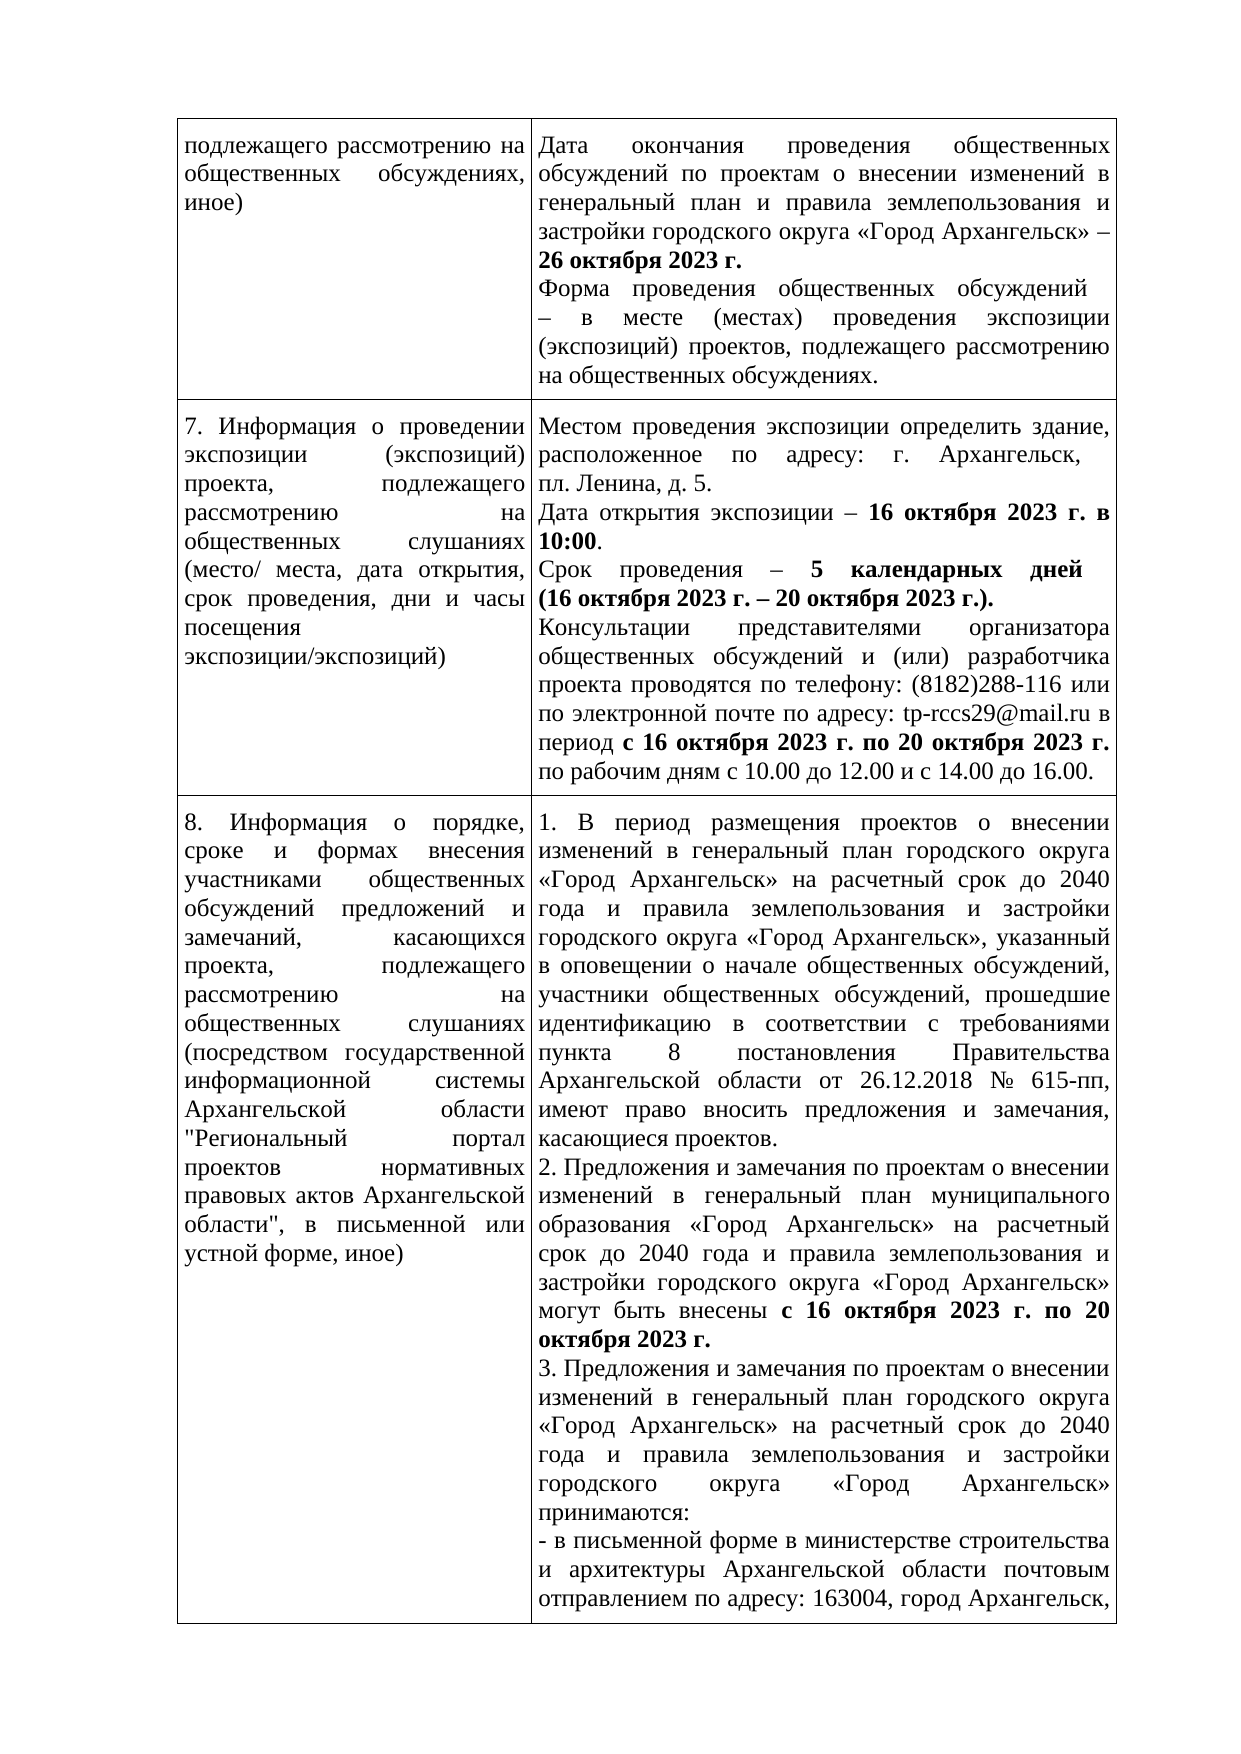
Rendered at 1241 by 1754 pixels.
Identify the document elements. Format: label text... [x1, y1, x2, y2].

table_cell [532, 796, 1116, 1622]
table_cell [178, 796, 531, 1622]
table_cell Местом проведения экспозиции определить здание, расположенное по адресу: г. Архангельск, пл. Ленина, д. 5. Дата открытия экспозиции – 16 октября 2023 г. в 10:00. Срок проведения – 5 календарных дней (16 октября 2023 г. – 20 октября 2023 г.). Консультации представителями организатора общественных обсуждений и (или) разработчика проекта проводятся по телефону: (8182)288-116 или по электронной почте по адресу: tp-rccs29@mail.ru в период с 16 октября 2023 г. по 20 октября 2023 г. по рабочим дням с 10.00 до 12.00 и с 14.00 до 16.00. [532, 400, 1116, 795]
table_cell 7. Информация о проведении экспозиции (экспозиций) проекта, подлежащего рассмотрению на общественных слушаниях (место/ места, дата открытия, срок проведения, дни и часы посещения экспозиции/экспозиций) [178, 400, 531, 795]
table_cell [178, 119, 531, 399]
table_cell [532, 119, 1116, 399]
